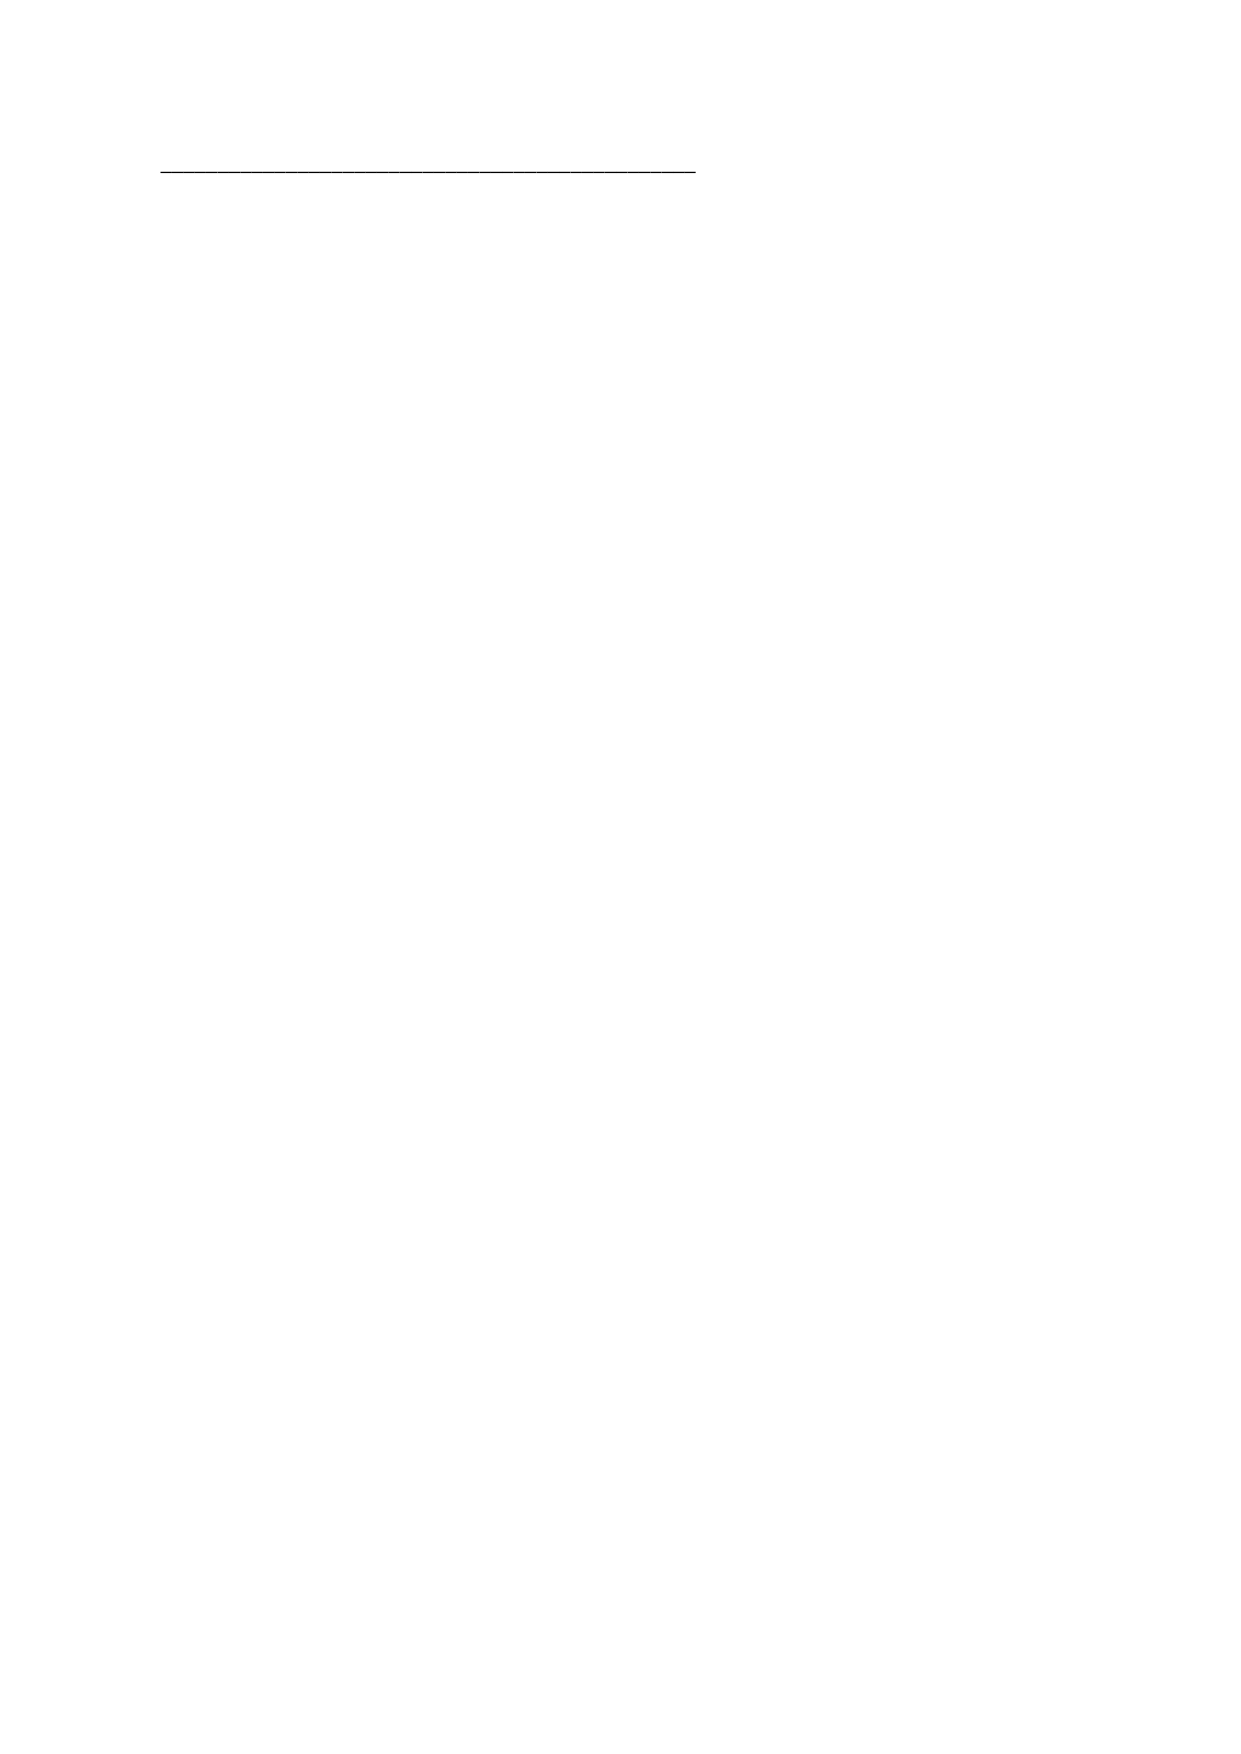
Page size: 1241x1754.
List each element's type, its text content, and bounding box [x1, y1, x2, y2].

list _______________________________________________ [160, 148, 1122, 176]
